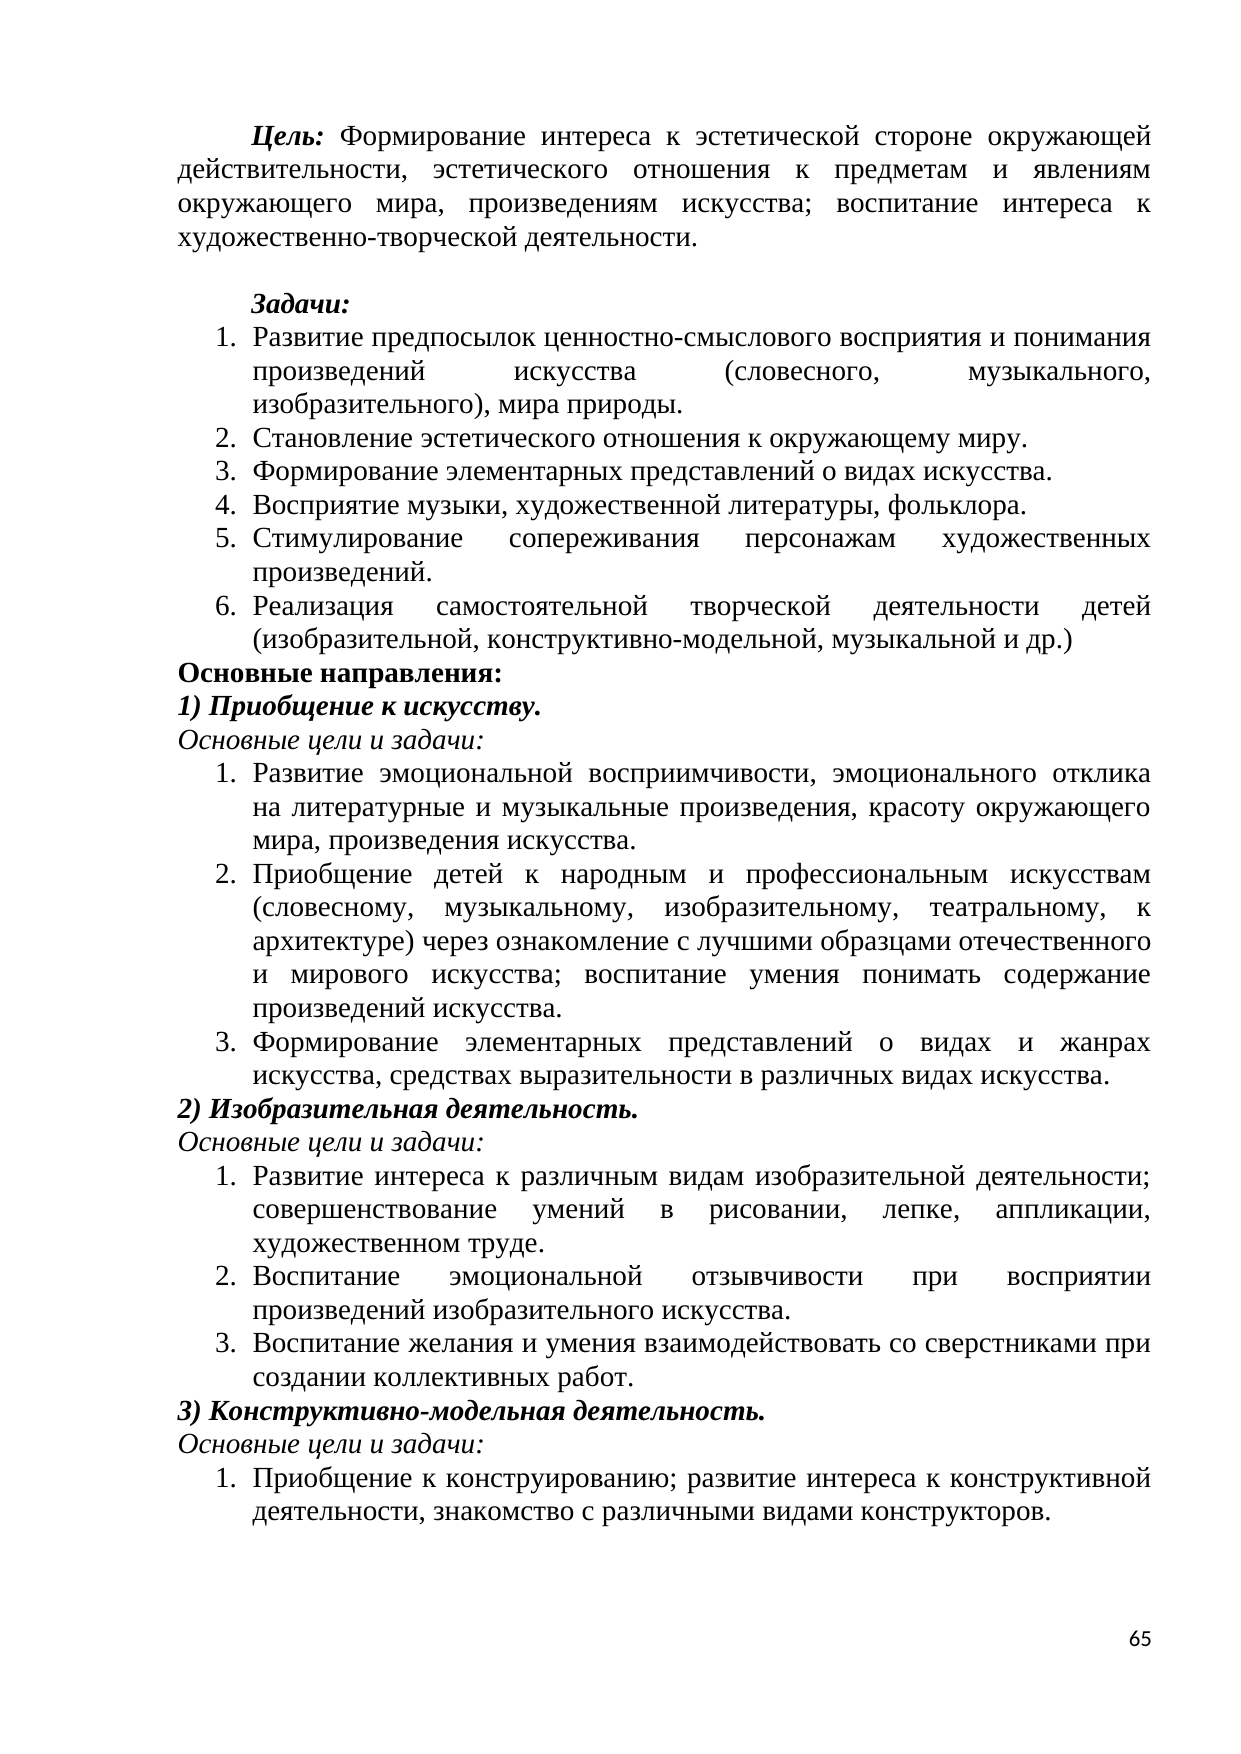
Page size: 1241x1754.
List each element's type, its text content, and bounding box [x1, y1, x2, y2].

text Задачи: [177, 286, 1152, 319]
text 3) Конструктивно-модельная деятельность. [177, 1393, 1152, 1426]
text Цель: Формирование интереса к эстетической стороне окружающей действительности, эстетического отношения к предметам и явлениям окружающего мира, произведениям искусства; воспитание интереса к художественно-творческой деятельности. [177, 118, 1152, 252]
text Основные цели и задачи: [177, 1124, 1152, 1158]
list Развитие интереса к различным видам изобразительной деятельности; совершенствование умений в рисовании, лепке, аппликации, художественном труде. [215, 1158, 1152, 1258]
list Становление эстетического отношения к окружающему миру. [215, 420, 1152, 453]
list Формирование элементарных представлений о видах и жанрах искусства, средствах выразительности в различных видах искусства. [215, 1024, 1152, 1091]
list Приобщение к конструированию; развитие интереса к конструктивной деятельности, знакомство с различными видами конструкторов. [215, 1460, 1152, 1527]
list Реализация самостоятельной творческой деятельности детей (изобразительной, конструктивно-модельной, музыкальной и др.) [215, 588, 1152, 655]
list Развитие предпосылок ценностно-смыслового восприятия и понимания произведений искусства (словесного, музыкального, изобразительного), мира природы. [215, 319, 1152, 420]
text Основные цели и задачи: [177, 1426, 1152, 1460]
text 2) Изобразительная деятельность. [177, 1091, 1152, 1124]
text 1) Приобщение к искусству. [177, 688, 1152, 722]
list Воспитание эмоциональной отзывчивости при восприятии произведений изобразительного искусства. [215, 1258, 1152, 1326]
text Основные направления: [177, 655, 1152, 688]
list Формирование элементарных представлений о видах искусства. [215, 453, 1152, 487]
list Восприятие музыки, художественной литературы, фольклора. [215, 487, 1152, 521]
list Приобщение детей к народным и профессиональным искусствам (словесному, музыкальному, изобразительному, театральному, к архитектуре) через ознакомление с лучшими образцами отечественного и мирового искусства; воспитание умения понимать содержание произведений искусства. [215, 856, 1152, 1024]
list Стимулирование сопереживания персонажам художественных произведений. [215, 521, 1152, 588]
list Развитие эмоциональной восприимчивости, эмоционального отклика на литературные и музыкальные произведения, красоту окружающего мира, произведения искусства. [215, 755, 1152, 856]
text Основные цели и задачи: [177, 722, 1152, 755]
list Воспитание желания и умения взаимодействовать со сверстниками при создании коллективных работ. [215, 1326, 1152, 1393]
